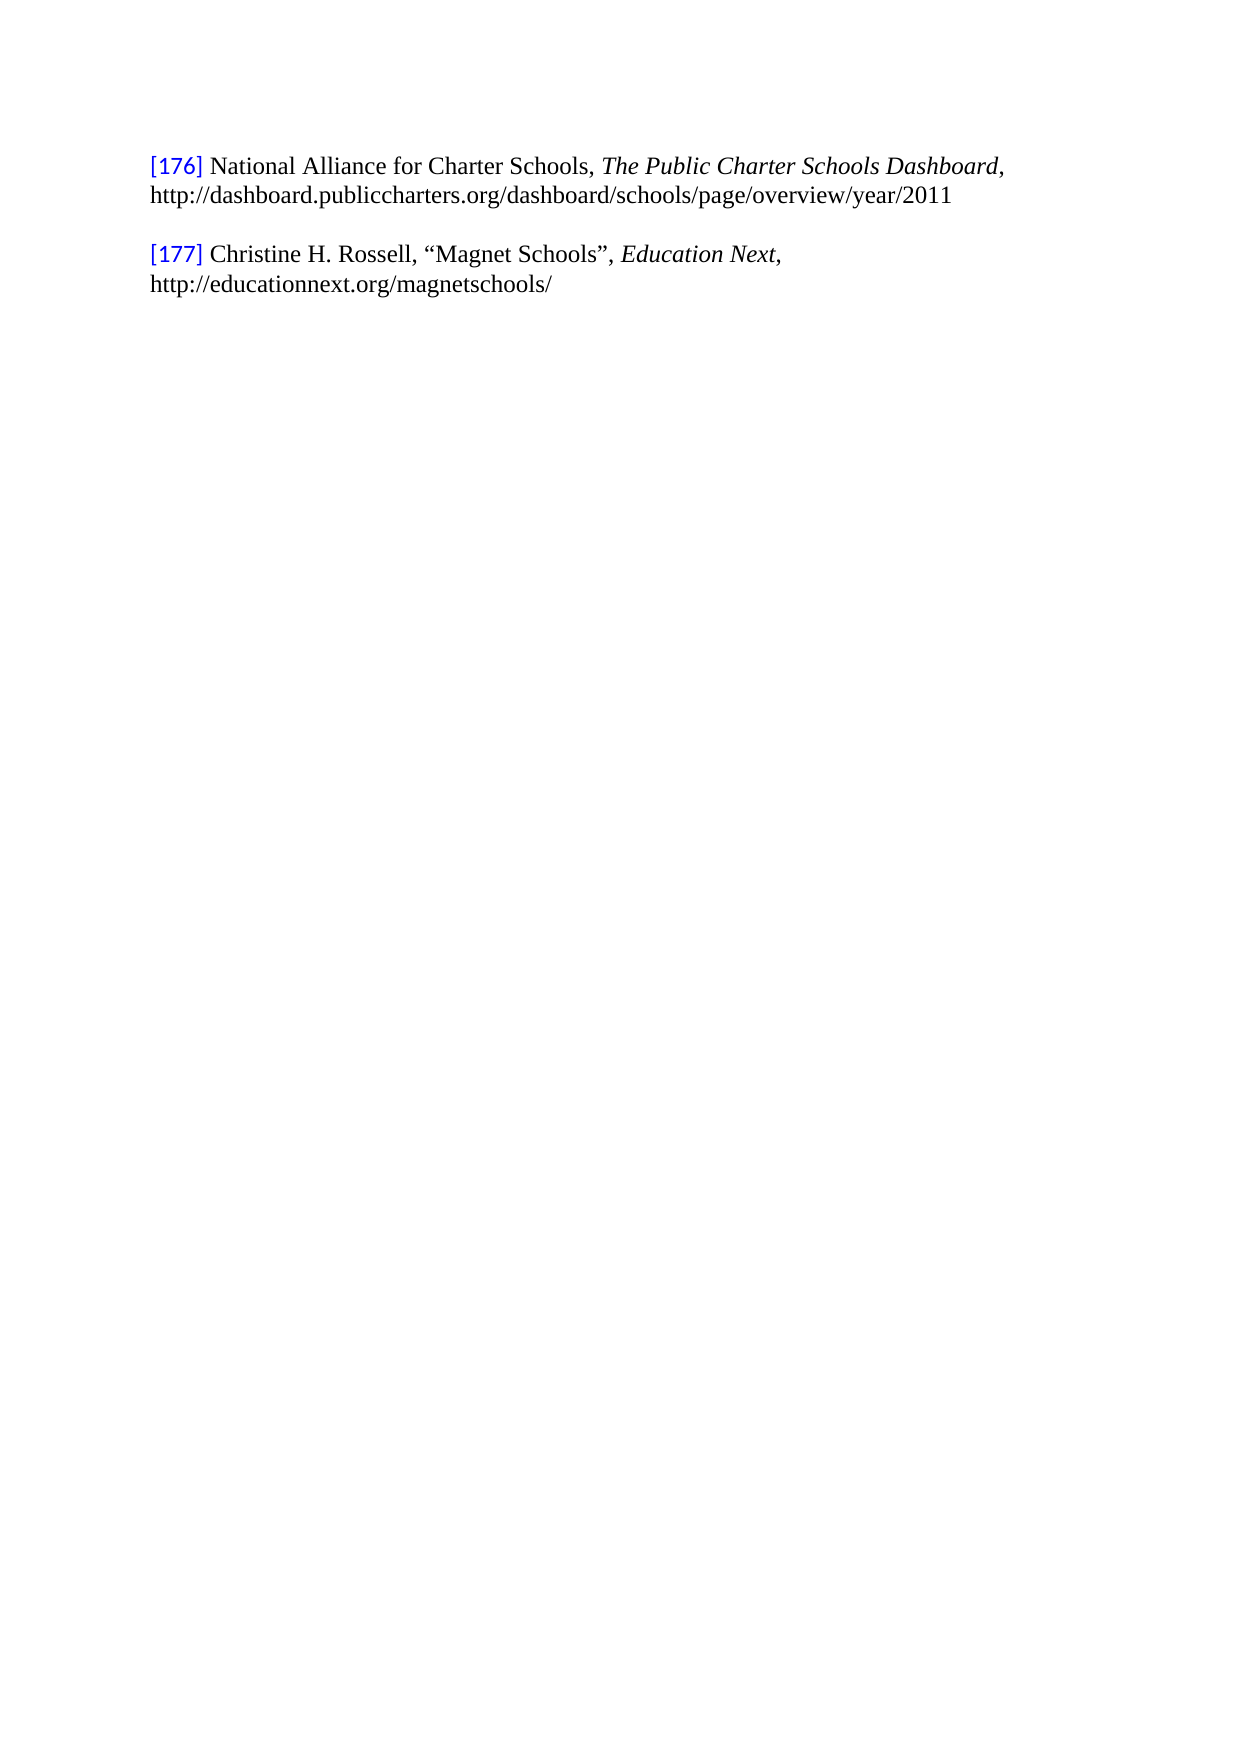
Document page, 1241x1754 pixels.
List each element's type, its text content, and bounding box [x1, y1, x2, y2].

text [177] Christine H. Rossell, “Magnet Schools”, Education Next, http://educationnext.org/magnetschools/ [150, 238, 1090, 298]
text [176] National Alliance for Charter Schools, The Public Charter Schools Dashboard, http://dashboard.publiccharters.org/dashboard/schools/page/overview/year/2011 [150, 150, 1090, 209]
